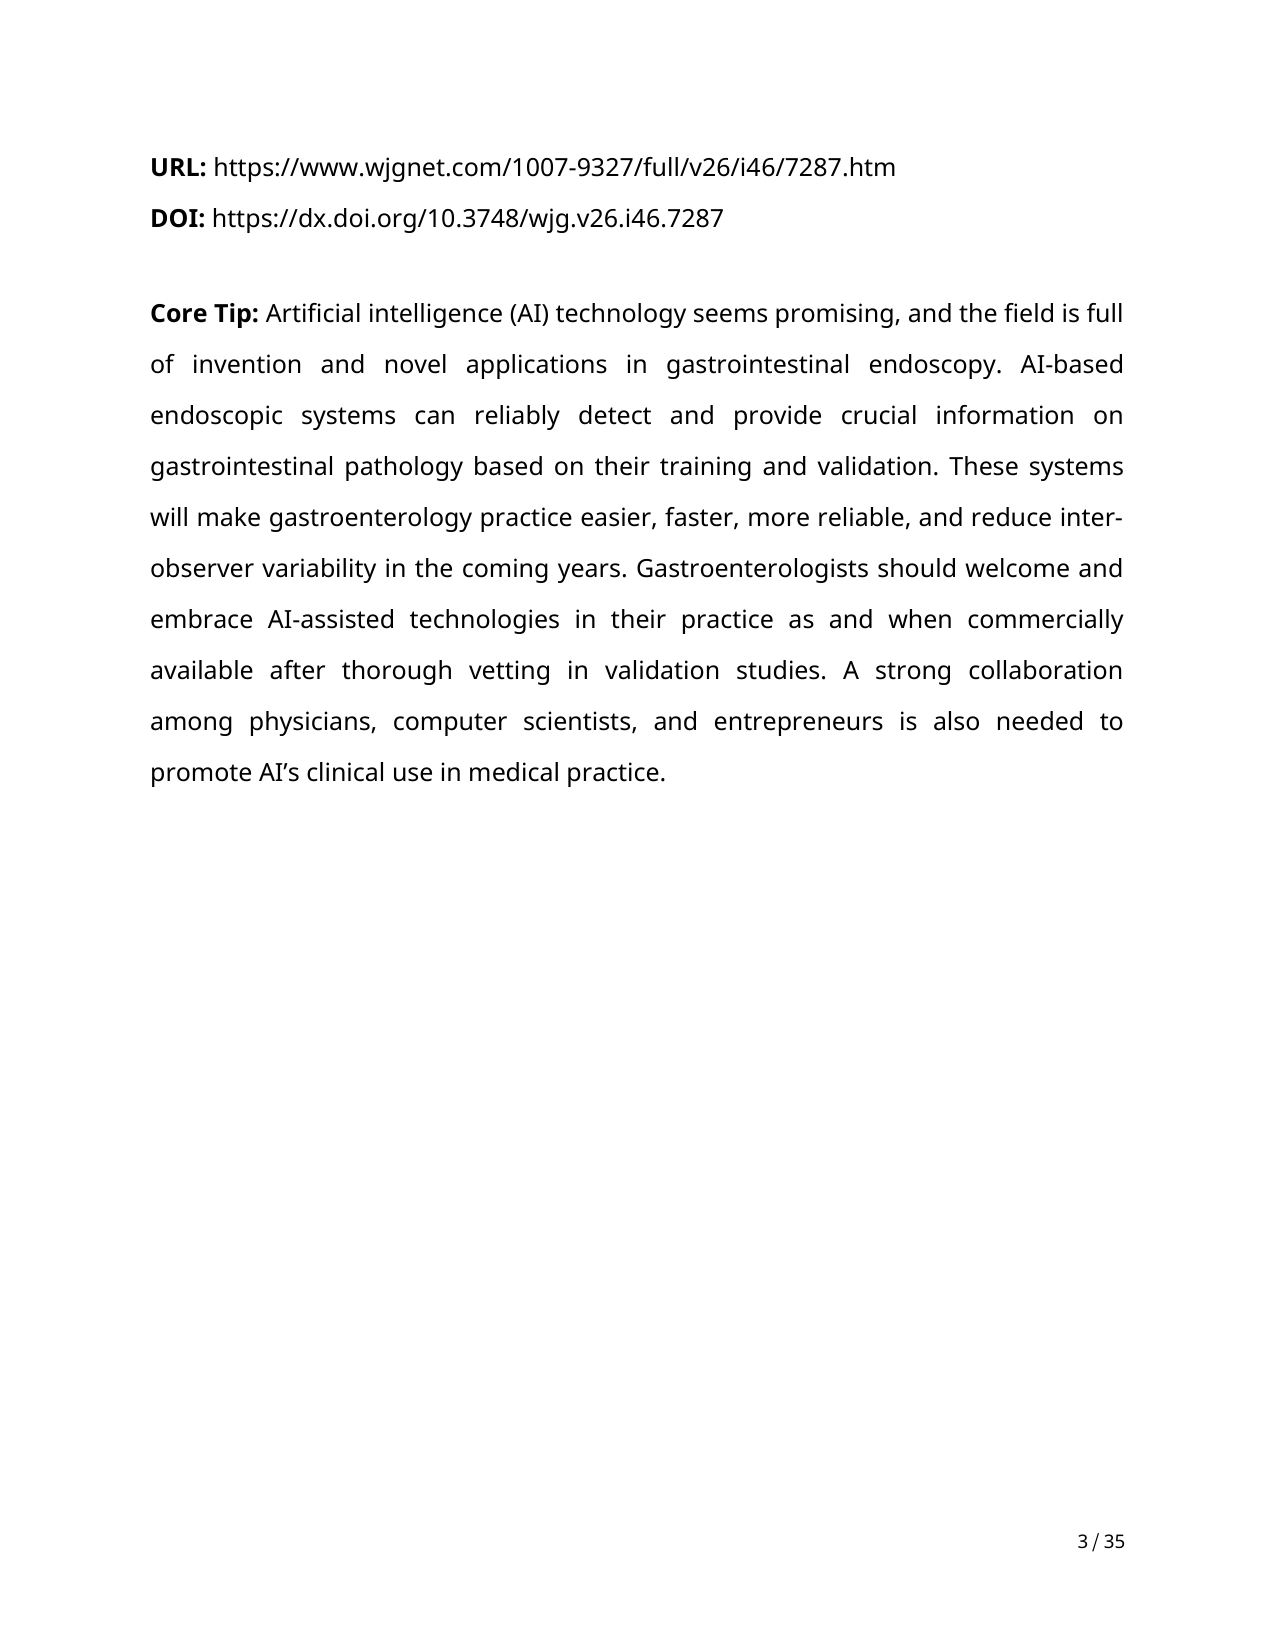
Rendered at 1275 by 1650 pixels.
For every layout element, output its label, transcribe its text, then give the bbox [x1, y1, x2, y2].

text Core Tip: Artificial intelligence (AI) technology seems promising, and the field is full of invention and novel applications in gastrointestinal endoscopy. AI-based endoscopic systems can reliably detect and provide crucial information on gastrointestinal pathology based on their training and validation. These systems will make gastroenterology practice easier, faster, more reliable, and reduce inter-observer variability in the coming years. Gastroenterologists should welcome and embrace AI-assisted technologies in their practice as and when commercially available after thorough vetting in validation studies. A strong collaboration among physicians, computer scientists, and entrepreneurs is also needed to promote AI’s clinical use in medical practice. [150, 295, 1125, 789]
text URL: https://www.wjgnet.com/1007-9327/full/v26/i46/7287.htm [150, 150, 1125, 184]
text DOI: https://dx.doi.org/10.3748/wjg.v26.i46.7287 [150, 201, 1125, 235]
